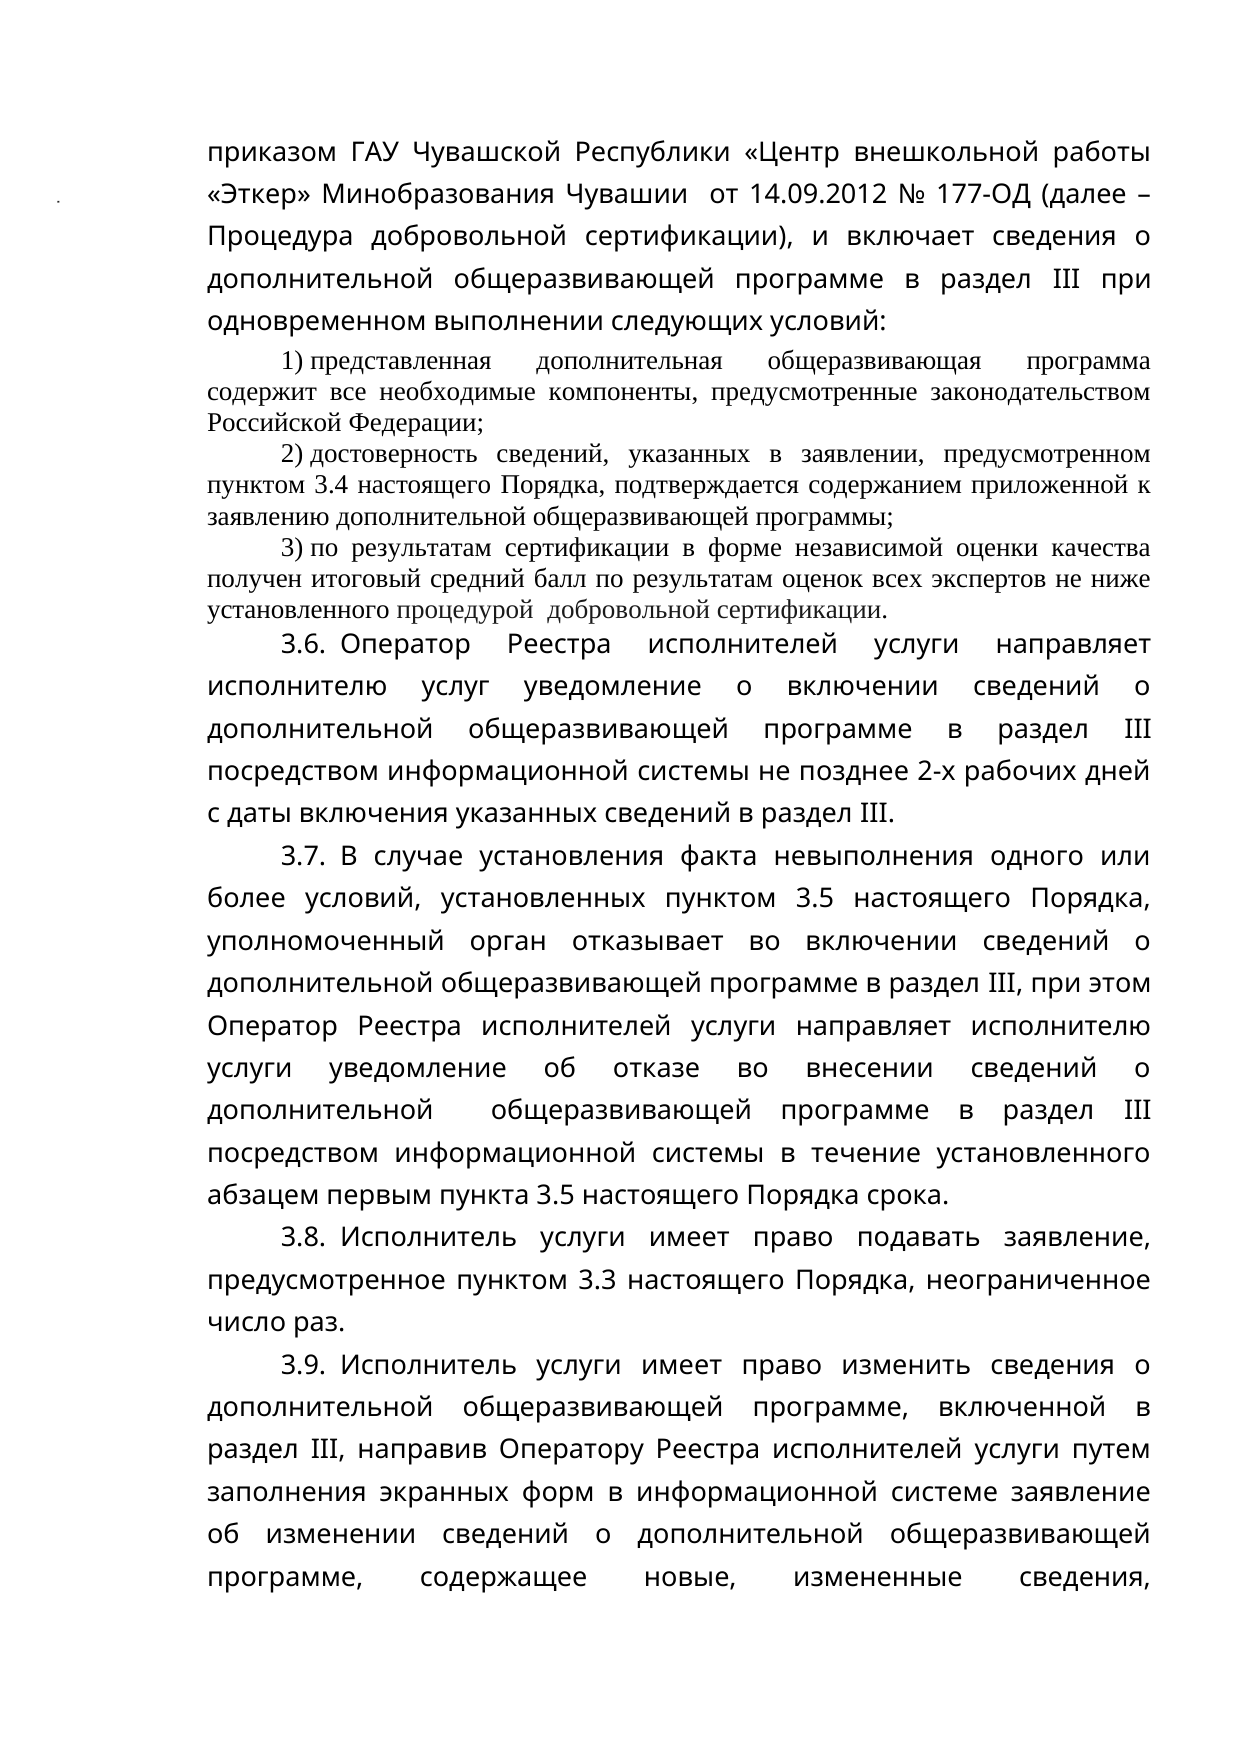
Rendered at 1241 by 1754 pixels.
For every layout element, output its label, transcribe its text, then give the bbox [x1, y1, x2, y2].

list достоверность сведений, указанных в заявлении, предусмотренном пунктом 3.4 настоящего Порядка, подтверждается содержанием приложенной к заявлению дополнительной общеразвивающей программы; [207, 437, 1152, 531]
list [207, 132, 1152, 338]
list В случае установления факта невыполнения одного или более условий, установленных пунктом 3.5 настоящего Порядка, уполномоченный орган отказывает во включении сведений о дополнительной общеразвивающей программе в раздел III, при этом Оператор Реестра исполнителей услуги направляет исполнителю услуги уведомление об отказе во внесении сведений о дополнительной общеразвивающей программе в раздел III посредством информационной системы в течение установленного абзацем первым пункта 3.5 настоящего Порядка срока. [207, 836, 1152, 1212]
list Оператор Реестра исполнителей услуги направляет исполнителю услуг уведомление о включении сведений о дополнительной общеразвивающей программе в раздел III посредством информационной системы не позднее 2-х рабочих дней с даты включения указанных сведений в раздел III. [207, 624, 1152, 831]
list представленная дополнительная общеразвивающая программа содержит все необходимые компоненты, предусмотренные законодательством Российской Федерации; [207, 344, 1152, 437]
list по результатам сертификации в форме независимой оценки качества получен итоговый средний балл по результатам оценок всех экспертов не ниже установленного процедурой добровольной сертификации. [207, 531, 1152, 624]
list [207, 1345, 1152, 1594]
list Исполнитель услуги имеет право подавать заявление, предусмотренное пунктом 3.3 настоящего Порядка, неограниченное число раз. [207, 1218, 1152, 1339]
